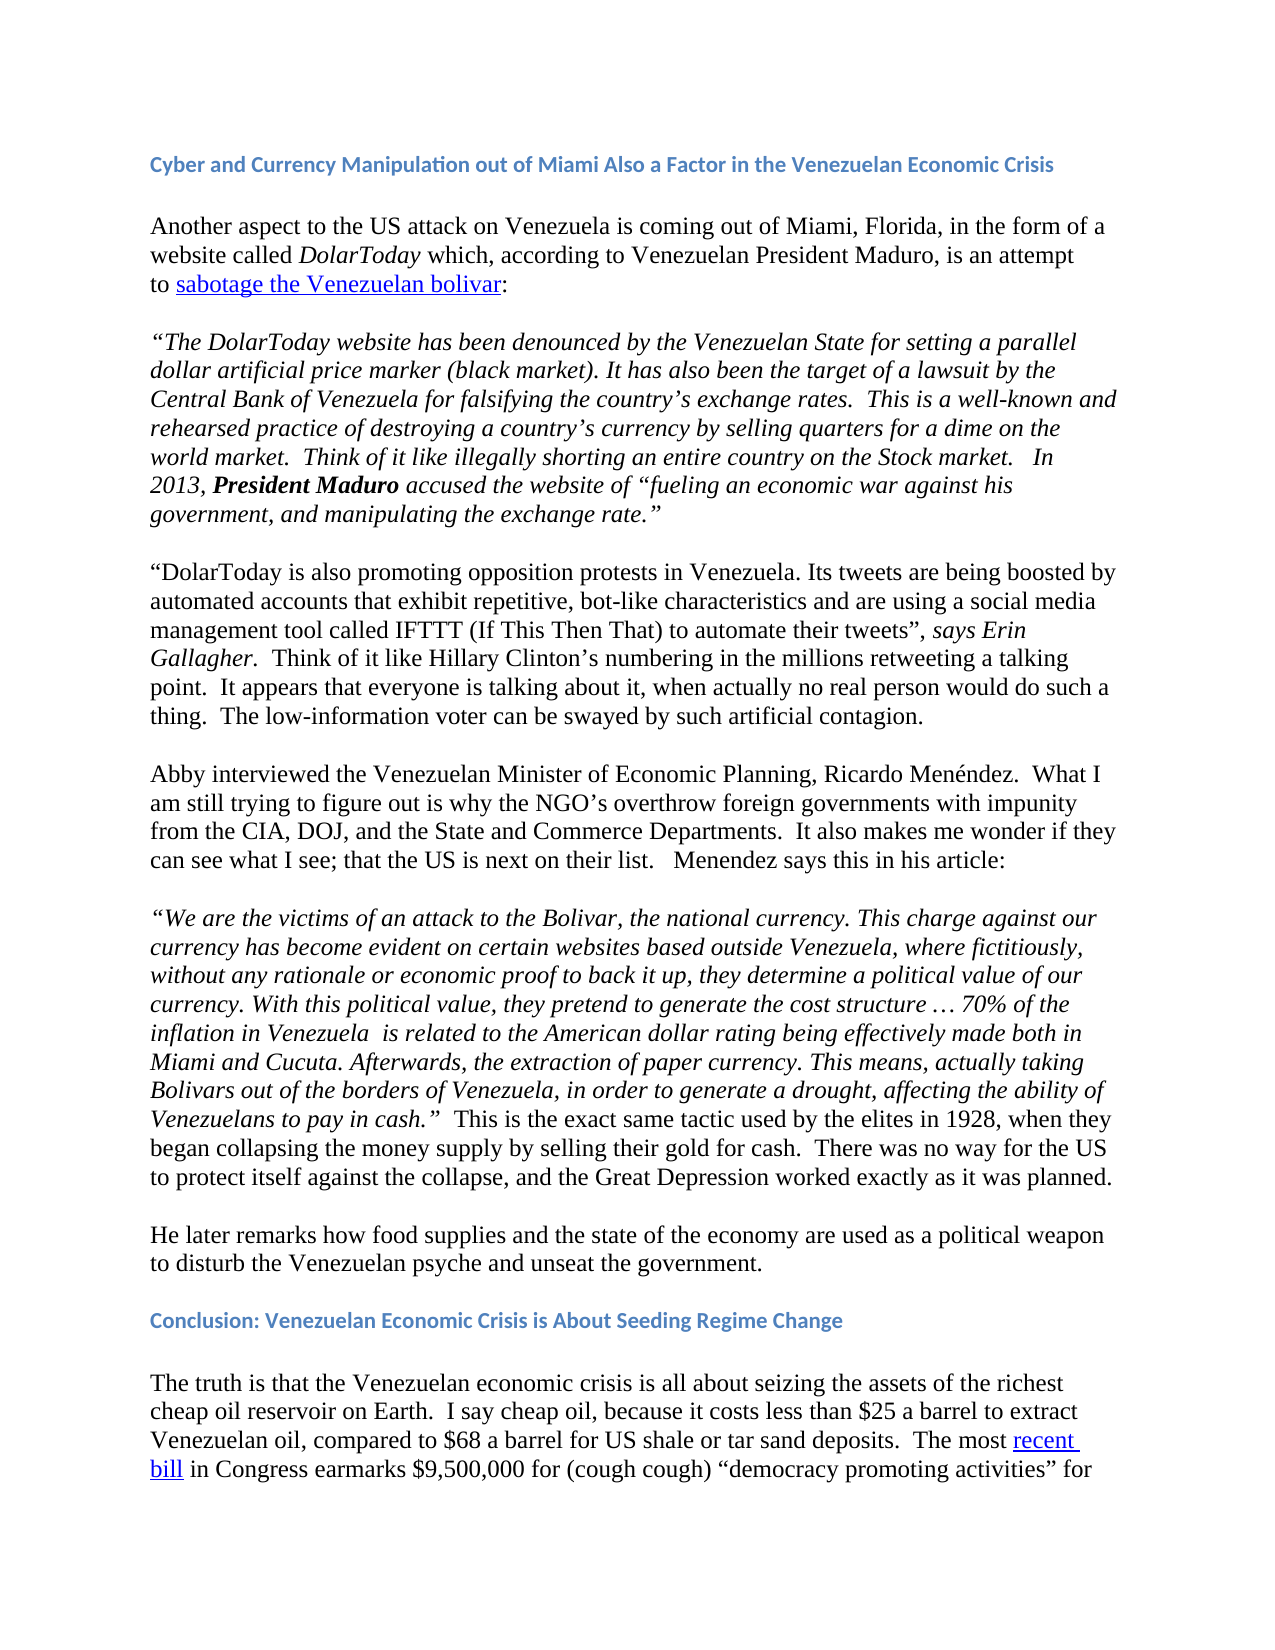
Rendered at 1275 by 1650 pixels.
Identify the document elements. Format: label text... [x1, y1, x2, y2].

subtitle Cyber and Currency Manipulation out of Miami Also a Factor in the Venezuelan Economic Crisis [150, 611, 1125, 639]
text Formerly on RT, and current Empire Files host Abby Martin, returned from Venezuela in June 2017. She gave a firsthand account of how the Venezuelan opposition were attempting to intimidate reporters so as to control the narrative and give a false impression of what was happening. The exact same thing is happening here in America. [150, 467, 1125, 582]
text Also unsurprisingly, the NED (National Endowment for Democracy), a notorious George Soros-funded NGO, has been involved. The so-called Venezuelan opposition is made up of “US-backed political parties and US-funded fronts posing as nongovernmental organizations (NGOs) many of which are listed on the US State Department’s National Endowment for Democracy (NED) website“ as Cartalucci writes. [150, 294, 1125, 438]
text Another aspect to the US attack on Venezuela is coming out of Miami, Florida, in the form of a website called DolarToday which, according to Venezuelan President Maduro, is an attempt to sabotage the Venezuelan bolivar: [150, 673, 1125, 759]
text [150, 1364, 1125, 1479]
text “DolarToday is also promoting opposition protests in Venezuela. Its tweets are being boosted by automated accounts that exhibit repetitive, bot-like characteristics and are using a social media management tool called IFTTT (If This Then That) to automate their tweets”, says Erin Gallagher. Think of it like Hillary Clinton’s numbering in the millions retweeting a talking point. It appears that everyone is talking about it, when actually no real person would do such a thing. The low-information voter can be swayed by such artificial contagion. [150, 1018, 1125, 1191]
text Abby interviewed the Venezuelan Minister of Economic Planning, Ricardo Menéndez. What I am still trying to figure out is why the NGO’s overthrow foreign governments with impunity from the CIA, DOJ, and the State and Commerce Departments. It also makes me wonder if they can see what I see; that the US is next on their list. Menendez says this in his article: [150, 1220, 1125, 1335]
text What we here at X-Squared Radio notice is that this engineering revolution is just using Venezuela as a practice run for the big picture. Enter the IMF – the institutional loan shark that economic hitman John Perkins exposed. This is the strongest, richest econo-terrorist organization the world has ever known. [150, 150, 1125, 265]
text “The DolarToday website has been denounced by the Venezuelan State for setting a parallel dollar artificial price marker (black market). It has also been the target of a lawsuit by the Central Bank of Venezuela for falsifying the country’s exchange rates. This is a well-known and rehearsed practice of destroying a country’s currency by selling quarters for a dime on the world market. Think of it like illegally shorting an entire country on the Stock market. In 2013, President Maduro accused the website of “fueling an economic war against his government, and manipulating the exchange rate.” [150, 788, 1125, 989]
